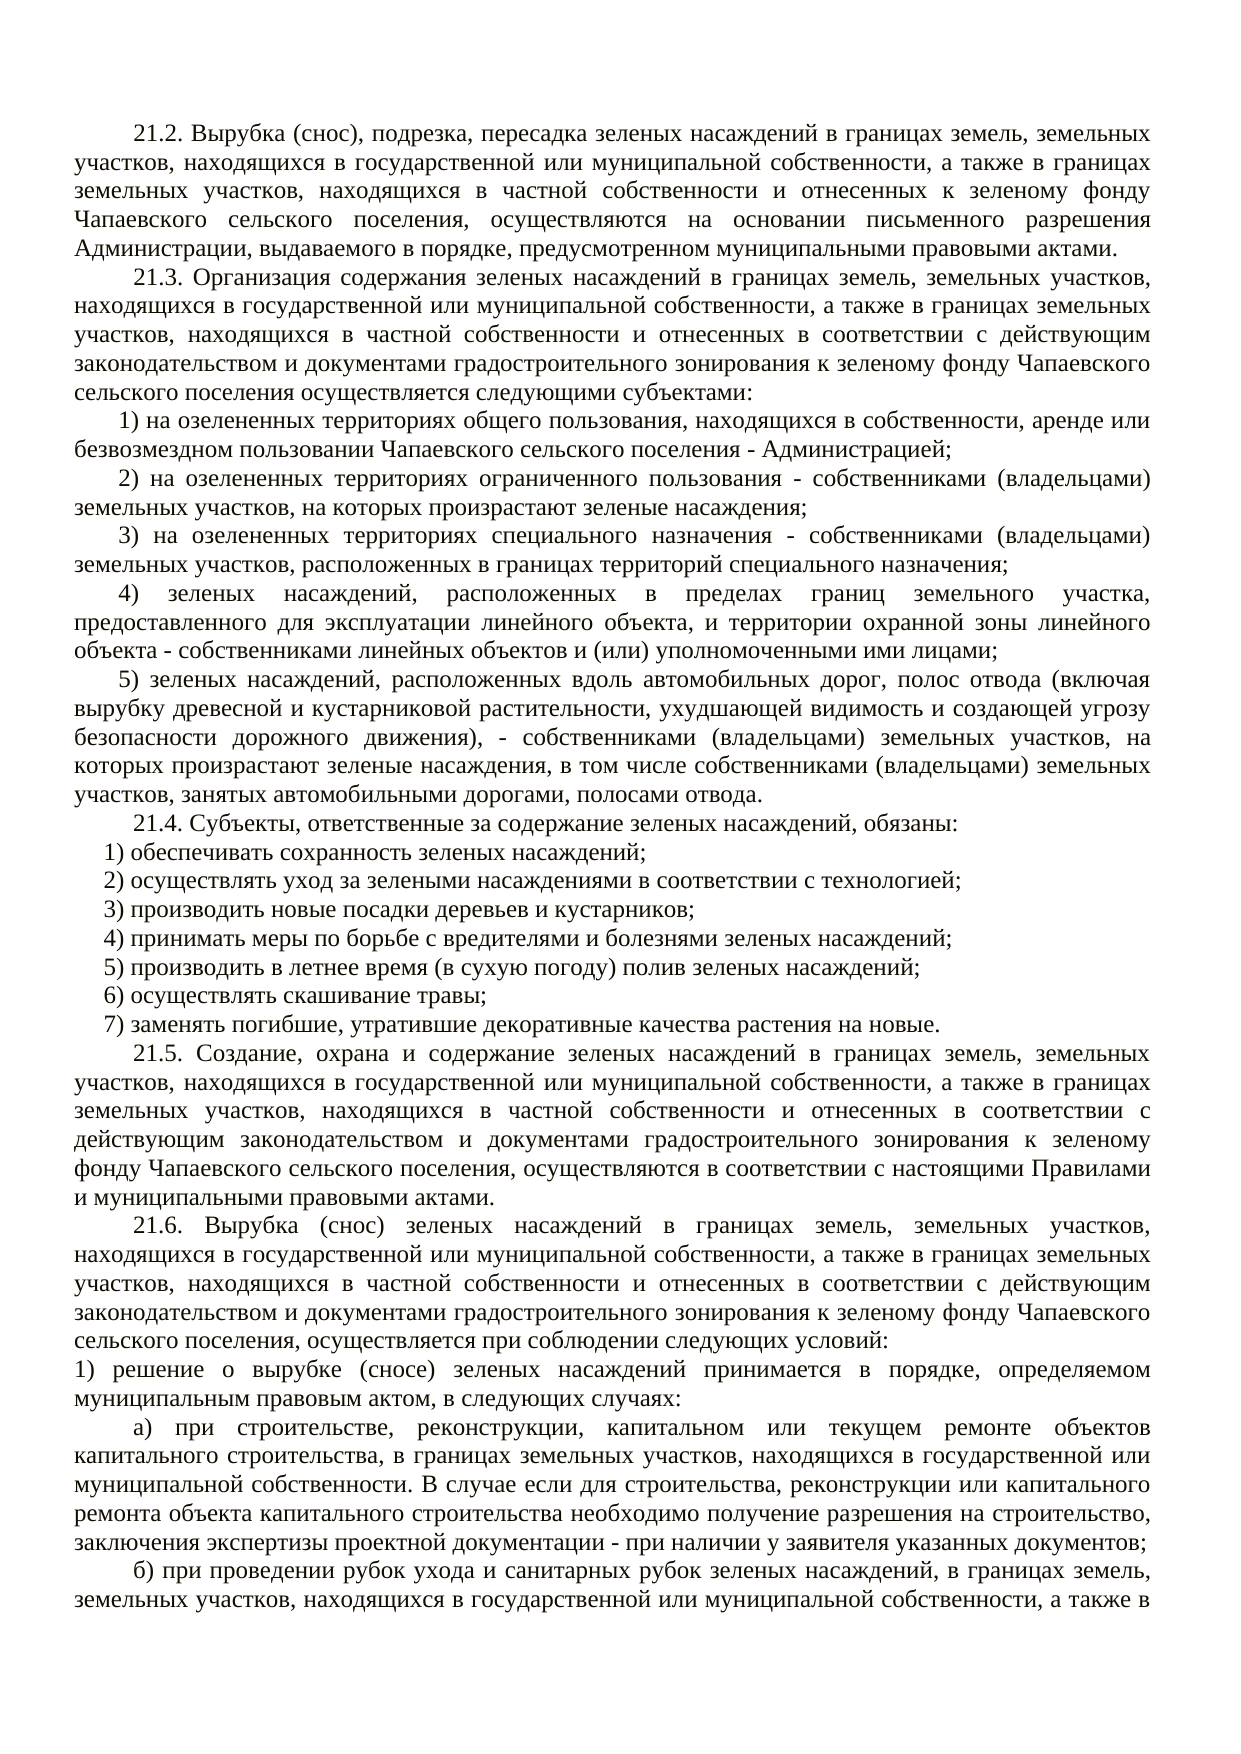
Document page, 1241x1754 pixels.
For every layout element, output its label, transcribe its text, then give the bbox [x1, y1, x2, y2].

text 4) принимать меры по борьбе с вредителями и болезнями зеленых насаждений; [74, 923, 1152, 952]
text 21.2. Вырубка (снос), подрезка, пересадка зеленых насаждений в границах земель, земельных участков, находящихся в государственной или муниципальной собственности, а также в границах земельных участков, находящихся в частной собственности и отнесенных к зеленому фонду Чапаевского сельского поселения, осуществляются на основании письменного разрешения Администрации, выдаваемого в порядке, предусмотренном муниципальными правовыми актами. [74, 118, 1152, 262]
text 3) на озелененных территориях специального назначения - собственниками (владельцами) земельных участков, расположенных в границах территорий специального назначения; [74, 521, 1152, 578]
text 5) производить в летнее время (в сухую погоду) полив зеленых насаждений; [74, 952, 1152, 981]
text 7) заменять погибшие, утратившие декоративные качества растения на новые. [74, 1009, 1152, 1038]
text 21.6. Вырубка (снос) зеленых насаждений в границах земель, земельных участков, находящихся в государственной или муниципальной собственности, а также в границах земельных участков, находящихся в частной собственности и отнесенных в соответствии с действующим законодательством и документами градостроительного зонирования к зеленому фонду Чапаевского сельского поселения, осуществляется при соблюдении следующих условий: [74, 1211, 1152, 1354]
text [74, 1556, 1152, 1613]
text 1) на озелененных территориях общего пользования, находящихся в собственности, аренде или безвозмездном пользовании Чапаевского сельского поселения - Администрацией; [74, 406, 1152, 463]
text 1) решение о вырубке (сносе) зеленых насаждений принимается в порядке, определяемом муниципальным правовым актом, в следующих случаях: [74, 1354, 1152, 1412]
text 2) на озелененных территориях ограниченного пользования - собственниками (владельцами) земельных участков, на которых произрастают зеленые насаждения; [74, 463, 1152, 521]
text 5) зеленых насаждений, расположенных вдоль автомобильных дорог, полос отвода (включая вырубку древесной и кустарниковой растительности, ухудшающей видимость и создающей угрозу безопасности дорожного движения), - собственниками (владельцами) земельных участков, на которых произрастают зеленые насаждения, в том числе собственниками (владельцами) земельных участков, занятых автомобильными дорогами, полосами отвода. [74, 664, 1152, 808]
text 21.3. Организация содержания зеленых насаждений в границах земель, земельных участков, находящихся в государственной или муниципальной собственности, а также в границах земельных участков, находящихся в частной собственности и отнесенных в соответствии с действующим законодательством и документами градостроительного зонирования к зеленому фонду Чапаевского сельского поселения осуществляется следующими субъектами: [74, 262, 1152, 406]
text 3) производить новые посадки деревьев и кустарников; [74, 894, 1152, 923]
text 4) зеленых насаждений, расположенных в пределах границ земельного участка, предоставленного для эксплуатации линейного объекта, и территории охранной зоны линейного объекта - собственниками линейных объектов и (или) уполномоченными ими лицами; [74, 578, 1152, 664]
text 1) обеспечивать сохранность зеленых насаждений; [74, 837, 1152, 866]
text 21.5. Создание, охрана и содержание зеленых насаждений в границах земель, земельных участков, находящихся в государственной или муниципальной собственности, а также в границах земельных участков, находящихся в частной собственности и отнесенных в соответствии с действующим законодательством и документами градостроительного зонирования к зеленому фонду Чапаевского сельского поселения, осуществляются в соответствии с настоящими Правилами и муниципальными правовыми актами. [74, 1038, 1152, 1211]
text 6) осуществлять скашивание травы; [74, 981, 1152, 1009]
text а) при строительстве, реконструкции, капитальном или текущем ремонте объектов капитального строительства, в границах земельных участков, находящихся в государственной или муниципальной собственности. В случае если для строительства, реконструкции или капитального ремонта объекта капитального строительства необходимо получение разрешения на строительство, заключения экспертизы проектной документации - при наличии у заявителя указанных документов; [74, 1412, 1152, 1556]
text 2) осуществлять уход за зелеными насаждениями в соответствии с технологией; [74, 866, 1152, 894]
text 21.4. Субъекты, ответственные за содержание зеленых насаждений, обязаны: [74, 808, 1152, 837]
